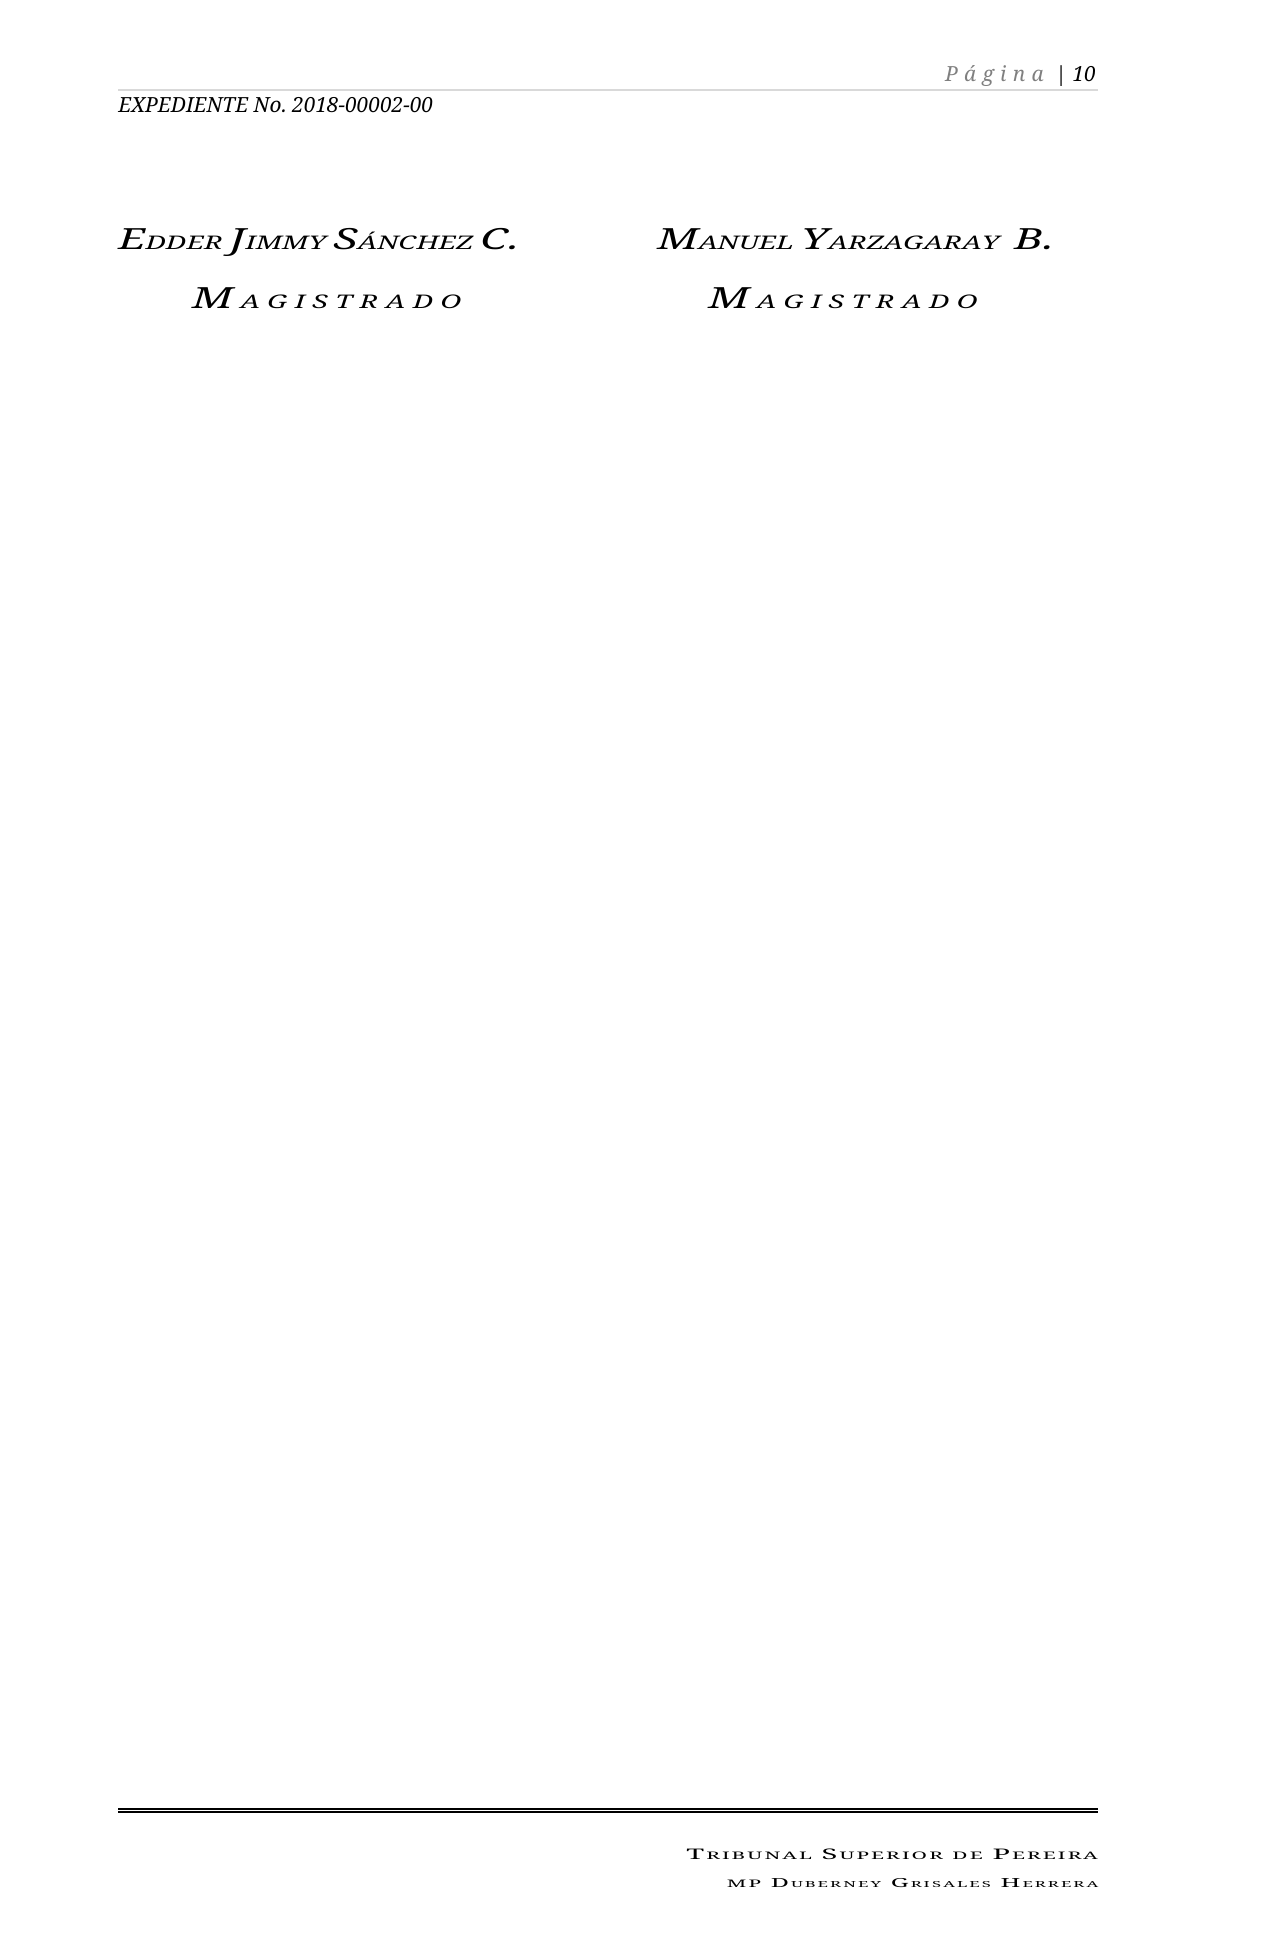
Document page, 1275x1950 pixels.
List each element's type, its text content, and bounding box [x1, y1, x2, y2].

text M A G I S T R A D O M A G I S T R A D O [118, 277, 1098, 317]
text EDDER JIMMY SÁNCHEZ C. MANUEL YARZAGARAY B. [118, 218, 1098, 258]
